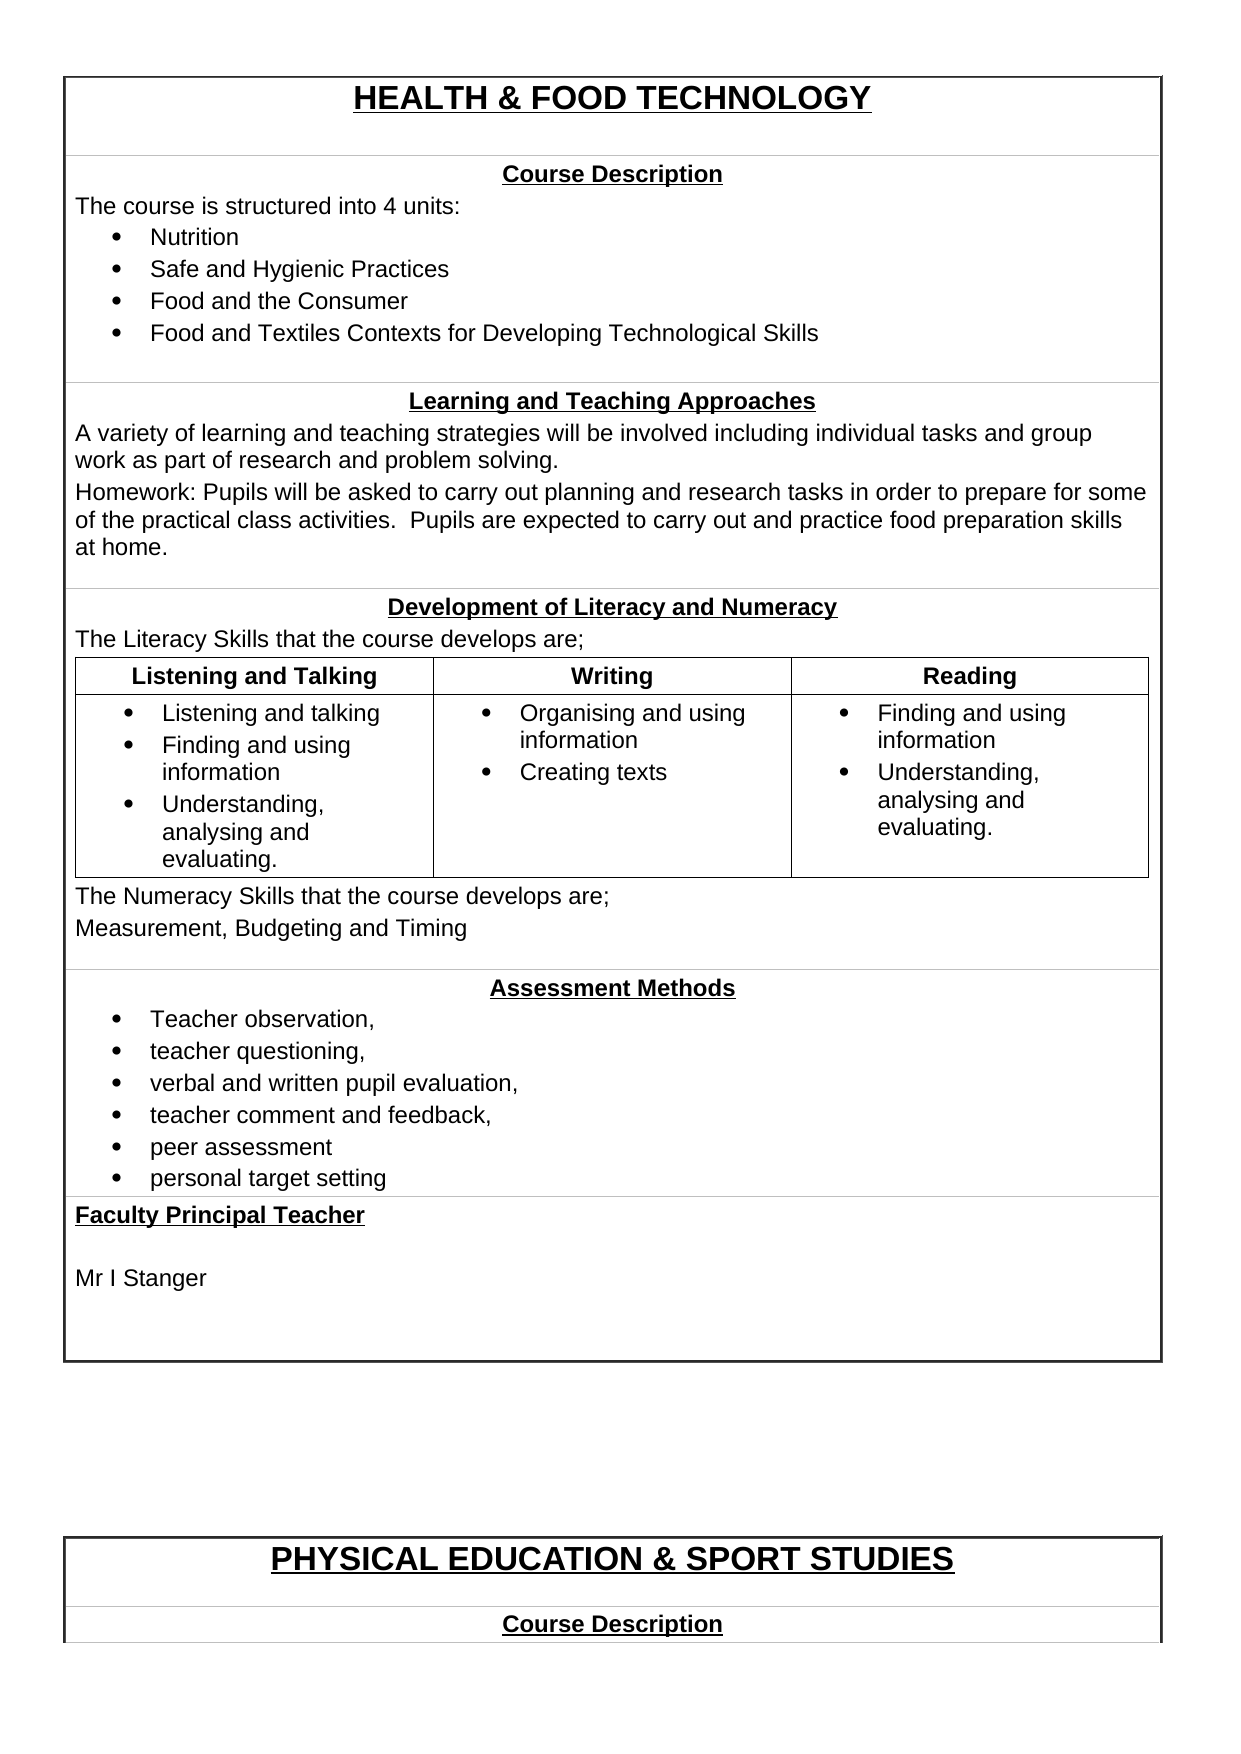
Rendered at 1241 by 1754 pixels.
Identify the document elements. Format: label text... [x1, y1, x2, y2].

table_cell Course Description The course is structured into 4 units: Nutrition Safe and Hygienic Practices Food and the Consumer Food and Textiles Contexts for Developing Technological Skills [66, 156, 1159, 382]
table_cell Development of Literacy and Numeracy The Literacy Skills that the course develops are; The Numeracy Skills that the course develops are; Measurement, Budgeting and Timing [66, 589, 1159, 969]
table_header PHYSICAL EDUCATION & SPORT STUDIES [66, 1539, 1159, 1606]
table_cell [66, 1607, 1159, 1642]
table_header HEALTH & FOOD TECHNOLOGY [66, 78, 1159, 155]
table_cell Learning and Teaching Approaches A variety of learning and teaching strategies will be involved including individual tasks and group work as part of research and problem solving. Homework: Pupils will be asked to carry out planning and research tasks in order to prepare for some of the practical class activities. Pupils are expected to carry out and practice food preparation skills at home. [66, 383, 1159, 588]
table_cell Faculty Principal Teacher Mr I Stanger [66, 1197, 1159, 1359]
table_cell Assessment Methods Teacher observation, teacher questioning, verbal and written pupil evaluation, teacher comment and feedback, peer assessment personal target setting [66, 970, 1159, 1196]
